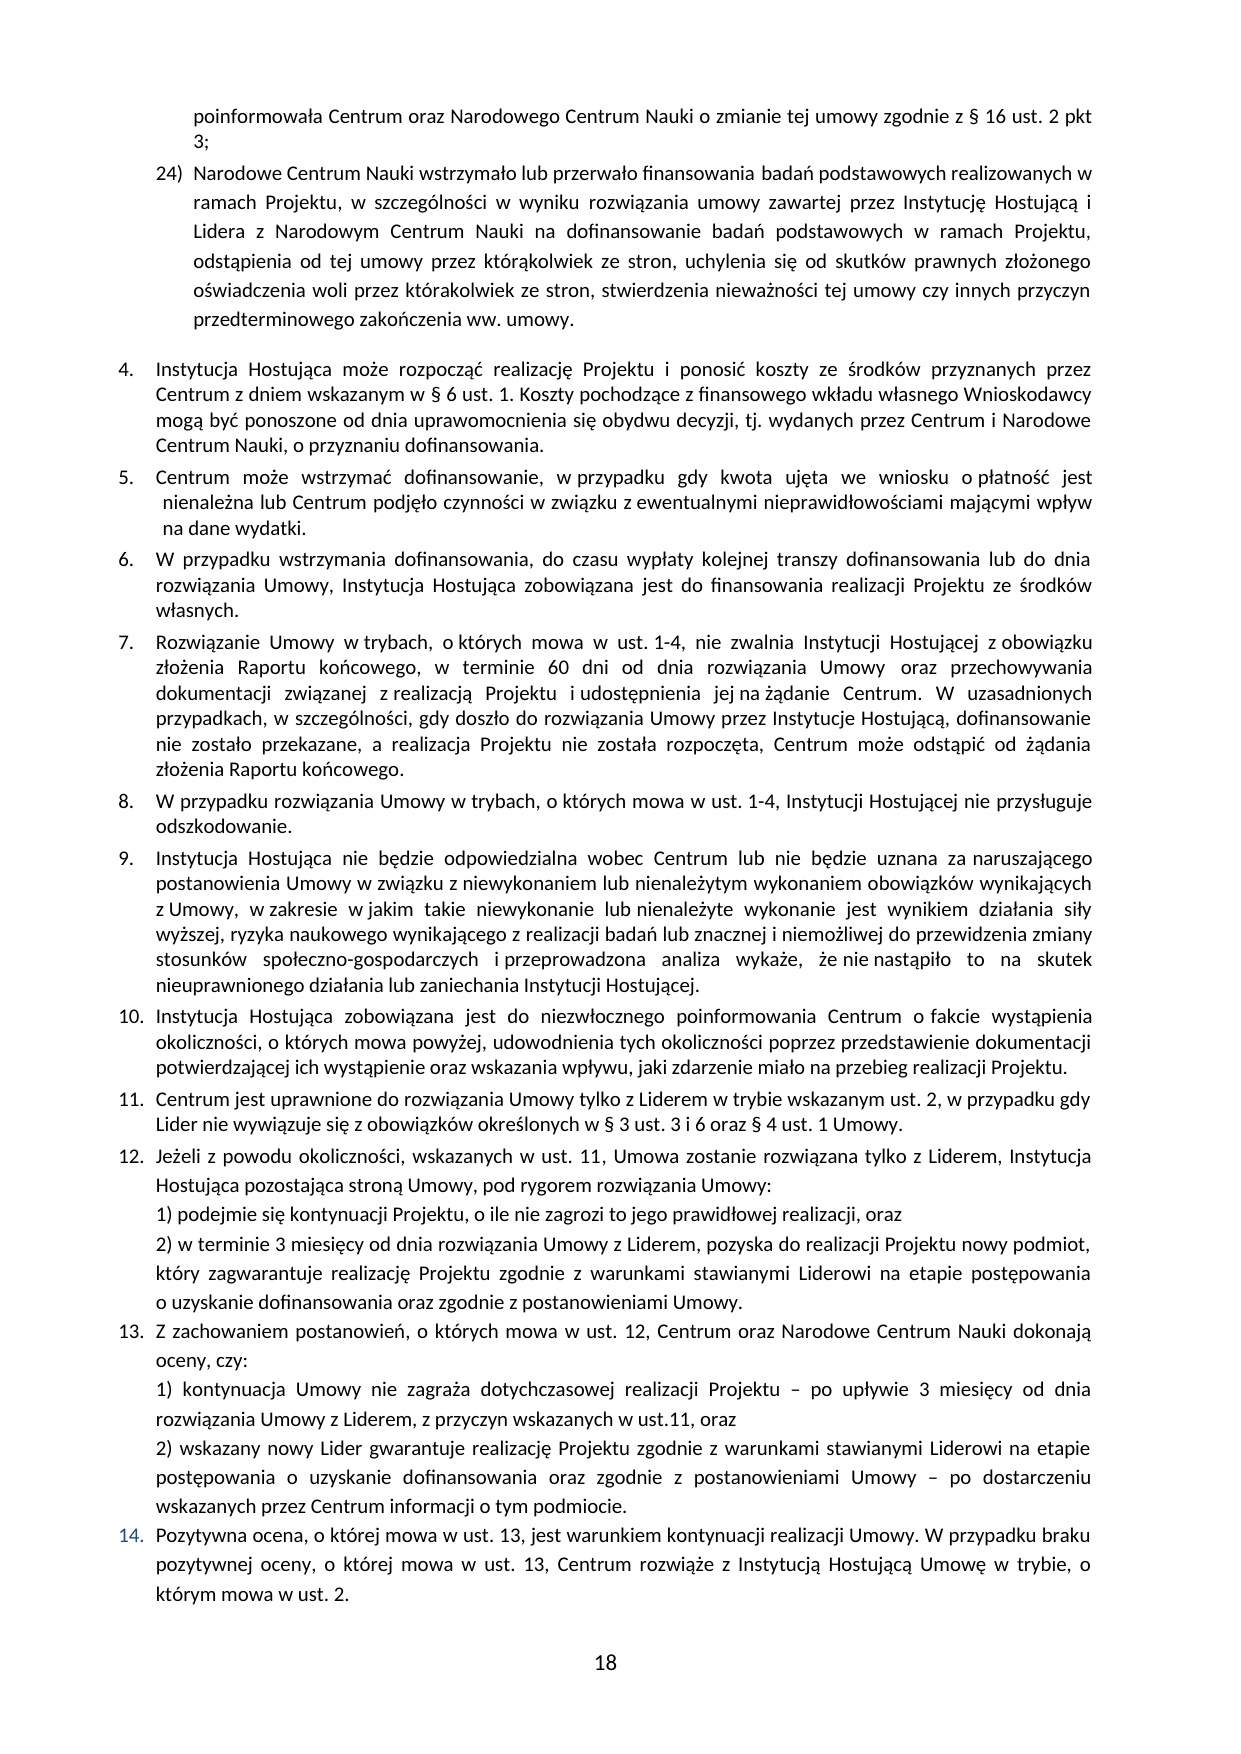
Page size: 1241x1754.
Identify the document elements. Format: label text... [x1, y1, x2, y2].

list W przypadku rozwiązania Umowy w trybach, o których mowa w ust. 1-4, Instytucji Hostującej nie przysługuje odszkodowanie. [118, 788, 1093, 839]
list Jeżeli z powodu okoliczności, wskazanych w ust. 11, Umowa zostanie rozwiązana tylko z Liderem, Instytucja Hostująca pozostająca stroną Umowy, pod rygorem rozwiązania Umowy: [118, 1143, 1093, 1198]
list 2) w terminie 3 miesięcy od dnia rozwiązania Umowy z Liderem, pozyska do realizacji Projektu nowy podmiot, który zagwarantuje realizację Projektu zgodnie z warunkami stawianymi Liderowi na etapie postępowania o uzyskanie dofinansowania oraz zgodnie z postanowieniami Umowy. [156, 1231, 1093, 1314]
list 1) podejmie się kontynuacji Projektu, o ile nie zagrozi to jego prawidłowej realizacji, oraz [156, 1202, 1093, 1227]
list Pozytywna ocena, o której mowa w ust. 13, jest warunkiem kontynuacji realizacji Umowy. W przypadku braku pozytywnej oceny, o której mowa w ust. 13, Centrum rozwiąże z Instytucją Hostującą Umowę w trybie, o którym mowa w ust. 2. [118, 1522, 1093, 1606]
list Centrum jest uprawnione do rozwiązania Umowy tylko z Liderem w trybie wskazanym ust. 2, w przypadku gdy Lider nie wywiązuje się z obowiązków określonych w § 3 ust. 3 i 6 oraz § 4 ust. 1 Umowy. [118, 1086, 1093, 1137]
list Z zachowaniem postanowień, o których mowa w ust. 12, Centrum oraz Narodowe Centrum Nauki dokonają oceny, czy: [118, 1318, 1093, 1373]
list W przypadku wstrzymania dofinansowania, do czasu wypłaty kolejnej transzy dofinansowania lub do dnia rozwiązania Umowy, Instytucja Hostująca zobowiązana jest do finansowania realizacji Projektu ze środków własnych. [118, 547, 1093, 623]
list Centrum może wstrzymać dofinansowanie, w przypadku gdy kwota ujęta we wniosku o płatność jest nienależna lub Centrum podjęło czynności w związku z ewentualnymi nieprawidłowościami mającymi wpływ na dane wydatki. [118, 464, 1093, 540]
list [156, 103, 1093, 154]
list Rozwiązanie Umowy w trybach, o których mowa w ust. 1-4, nie zwalnia Instytucji Hostującej z obowiązku złożenia Raportu końcowego, w terminie 60 dni od dnia rozwiązania Umowy oraz przechowywania dokumentacji związanej z realizacją Projektu i udostępnienia jej na żądanie Centrum. W uzasadnionych przypadkach, w szczególności, gdy doszło do rozwiązania Umowy przez Instytucje Hostującą, dofinansowanie nie zostało przekazane, a realizacja Projektu nie została rozpoczęta, Centrum może odstąpić od żądania złożenia Raportu końcowego. [118, 629, 1093, 782]
list Instytucja Hostująca nie będzie odpowiedzialna wobec Centrum lub nie będzie uznana za naruszającego postanowienia Umowy w związku z niewykonaniem lub nienależytym wykonaniem obowiązków wynikających z Umowy, w zakresie w jakim takie niewykonanie lub nienależyte wykonanie jest wynikiem działania siły wyższej, ryzyka naukowego wynikającego z realizacji badań lub znacznej i niemożliwej do przewidzenia zmiany stosunków społeczno-gospodarczych i przeprowadzona analiza wykaże, że nie nastąpiło to na skutek nieuprawnionego działania lub zaniechania Instytucji Hostującej. [118, 845, 1093, 997]
list 2) wskazany nowy Lider gwarantuje realizację Projektu zgodnie z warunkami stawianymi Liderowi na etapie postępowania o uzyskanie dofinansowania oraz zgodnie z postanowieniami Umowy – po dostarczeniu wskazanych przez Centrum informacji o tym podmiocie. [156, 1435, 1093, 1519]
list Narodowe Centrum Nauki wstrzymało lub przerwało finansowania badań podstawowych realizowanych w ramach Projektu, w szczególności w wyniku rozwiązania umowy zawartej przez Instytucję Hostującą i Lidera z Narodowym Centrum Nauki na dofinansowanie badań podstawowych w ramach Projektu, odstąpienia od tej umowy przez którąkolwiek ze stron, uchylenia się od skutków prawnych złożonego oświadczenia woli przez którakolwiek ze stron, stwierdzenia nieważności tej umowy czy innych przyczyn przedterminowego zakończenia ww. umowy. [156, 160, 1093, 332]
list Instytucja Hostująca zobowiązana jest do niezwłocznego poinformowania Centrum o fakcie wystąpienia okoliczności, o których mowa powyżej, udowodnienia tych okoliczności poprzez przedstawienie dokumentacji potwierdzającej ich wystąpienie oraz wskazania wpływu, jaki zdarzenie miało na przebieg realizacji Projektu. [118, 1004, 1093, 1080]
list 1) kontynuacja Umowy nie zagraża dotychczasowej realizacji Projektu – po upływie 3 miesięcy od dnia rozwiązania Umowy z Liderem, z przyczyn wskazanych w ust.11, oraz [156, 1377, 1093, 1431]
list Instytucja Hostująca może rozpocząć realizację Projektu i ponosić koszty ze środków przyznanych przez Centrum z dniem wskazanym w § 6 ust. 1. Koszty pochodzące z finansowego wkładu własnego Wnioskodawcy mogą być ponoszone od dnia uprawomocnienia się obydwu decyzji, tj. wydanych przez Centrum i Narodowe Centrum Nauki, o przyznaniu dofinansowania. [118, 356, 1093, 458]
